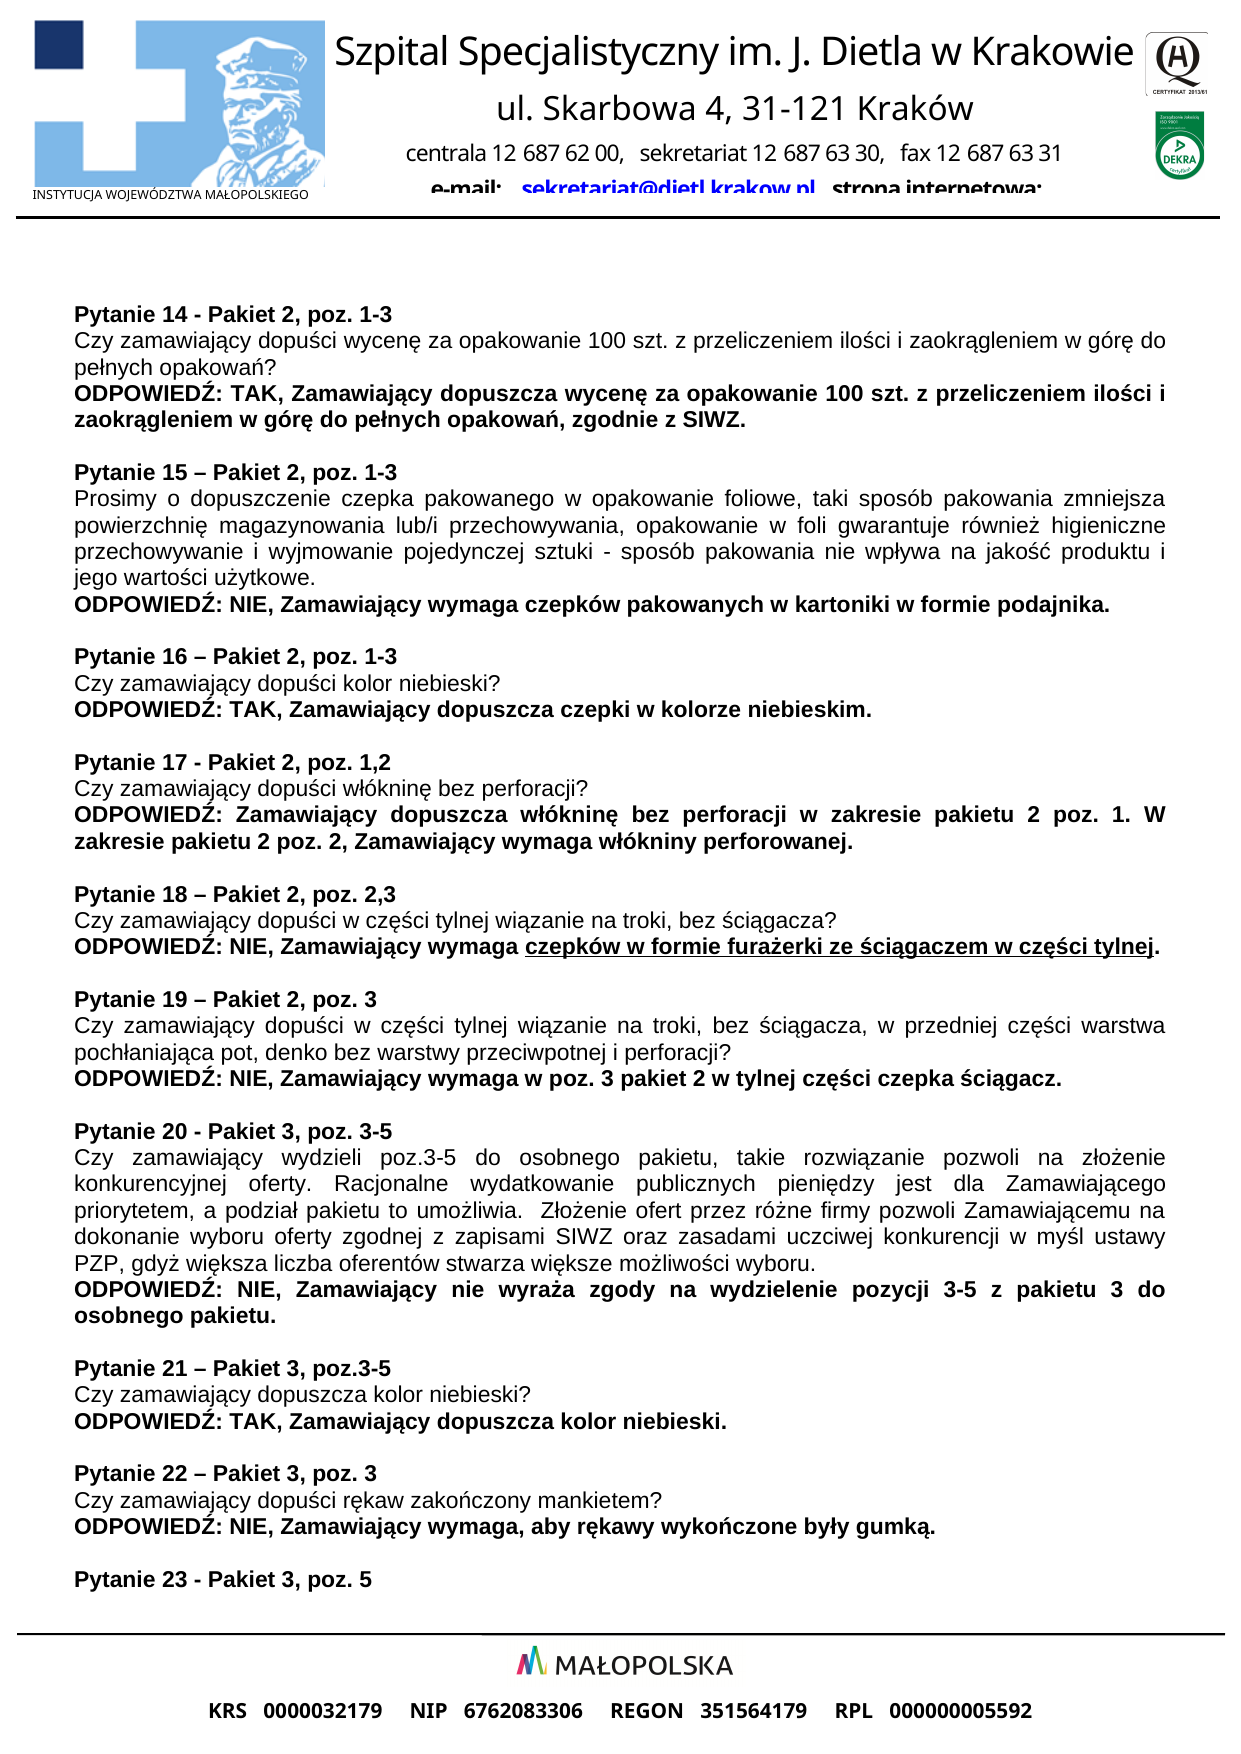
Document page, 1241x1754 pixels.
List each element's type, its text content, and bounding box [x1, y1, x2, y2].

picture [1155, 111, 1205, 180]
text ODPOWIEDŹ: NIE, Zamawiający wymaga czepków pakowanych w kartoniki w formie podajnika. [74, 591, 1166, 617]
picture [34, 20, 325, 187]
text Czy zamawiający dopuści w części tylnej wiązanie na troki, bez ściągacza, w przedniej części warstwa pochłaniająca pot, denko bez warstwy przeciwpotnej i perforacji? [74, 1012, 1166, 1065]
text Pytanie 19 – Pakiet 2, poz. 3 [74, 986, 1166, 1012]
text ODPOWIEDŹ: NIE, Zamawiający nie wyraża zgody na wydzielenie pozycji 3-5 z pakietu 3 do osobnego pakietu. [74, 1276, 1166, 1328]
text Pytanie 16 – Pakiet 2, poz. 1-3 [74, 643, 1166, 670]
text Czy zamawiający dopuści rękaw zakończony mankietem? [74, 1487, 1166, 1513]
text Pytanie 17 - Pakiet 2, poz. 1,2 [74, 749, 1166, 775]
text ODPOWIEDŹ: TAK, Zamawiający dopuszcza wycenę za opakowanie 100 szt. z przeliczeniem ilości i zaokrągleniem w górę do pełnych opakowań, zgodnie z SIWZ. [74, 380, 1166, 432]
picture [507, 1639, 746, 1687]
text Pytanie 14 - Pakiet 2, poz. 1-3 [74, 301, 1166, 327]
text Pytanie 23 - Pakiet 3, poz. 5 [74, 1566, 1166, 1592]
text Pytanie 20 - Pakiet 3, poz. 3-5 [74, 1118, 1166, 1144]
text ODPOWIEDŹ: Zamawiający dopuszcza włókninę bez perforacji w zakresie pakietu 2 poz. 1. W zakresie pakietu 2 poz. 2, Zamawiający wymaga włókniny perforowanej. [74, 801, 1166, 854]
text Pytanie 18 – Pakiet 2, poz. 2,3 [74, 881, 1166, 907]
text Prosimy o dopuszczenie czepka pakowanego w opakowanie foliowe, taki sposób pakowania zmniejsza powierzchnię magazynowania lub/i przechowywania, opakowanie w foli gwarantuje również higieniczne przechowywanie i wyjmowanie pojedynczej sztuki - sposób pakowania nie wpływa na jakość produktu i jego wartości użytkowe. [74, 485, 1166, 591]
text Pytanie 21 – Pakiet 3, poz.3-5 [74, 1355, 1166, 1381]
text ODPOWIEDŹ: NIE, Zamawiający wymaga, aby rękawy wykończone były gumką. [74, 1513, 1166, 1539]
text ODPOWIEDŹ: NIE, Zamawiający wymaga czepków w formie furażerki ze ściągaczem w części tylnej. [74, 933, 1166, 959]
text Czy zamawiający dopuści w części tylnej wiązanie na troki, bez ściągacza? [74, 907, 1166, 933]
text Czy zamawiający wydzieli poz.3-5 do osobnego pakietu, takie rozwiązanie pozwoli na złożenie konkurencyjnej oferty. Racjonalne wydatkowanie publicznych pieniędzy jest dla Zamawiającego priorytetem, a podział pakietu to umożliwia. Złożenie ofert przez różne firmy pozwoli Zamawiającemu na dokonanie wyboru oferty zgodnej z zapisami SIWZ oraz zasadami uczciwej konkurencji w myśl ustawy PZP, gdyż większa liczba oferentów stwarza większe możliwości wyboru. [74, 1144, 1166, 1276]
picture [1145, 32, 1208, 96]
text Czy zamawiający dopuszcza kolor niebieski? [74, 1381, 1166, 1408]
text Czy zamawiający dopuści kolor niebieski? [74, 670, 1166, 696]
text Czy zamawiający dopuści włókninę bez perforacji? [74, 775, 1166, 801]
text ODPOWIEDŹ: NIE, Zamawiający wymaga w poz. 3 pakiet 2 w tylnej części czepka ściągacz. [74, 1065, 1166, 1091]
text ODPOWIEDŹ: TAK, Zamawiający dopuszcza czepki w kolorze niebieskim. [74, 696, 1166, 722]
text ODPOWIEDŹ: TAK, Zamawiający dopuszcza kolor niebieski. [74, 1408, 1166, 1434]
text Czy zamawiający dopuści wycenę za opakowanie 100 szt. z przeliczeniem ilości i zaokrągleniem w górę do pełnych opakowań? [74, 327, 1166, 380]
text Pytanie 22 – Pakiet 3, poz. 3 [74, 1460, 1166, 1487]
text Pytanie 15 – Pakiet 2, poz. 1-3 [74, 459, 1166, 485]
